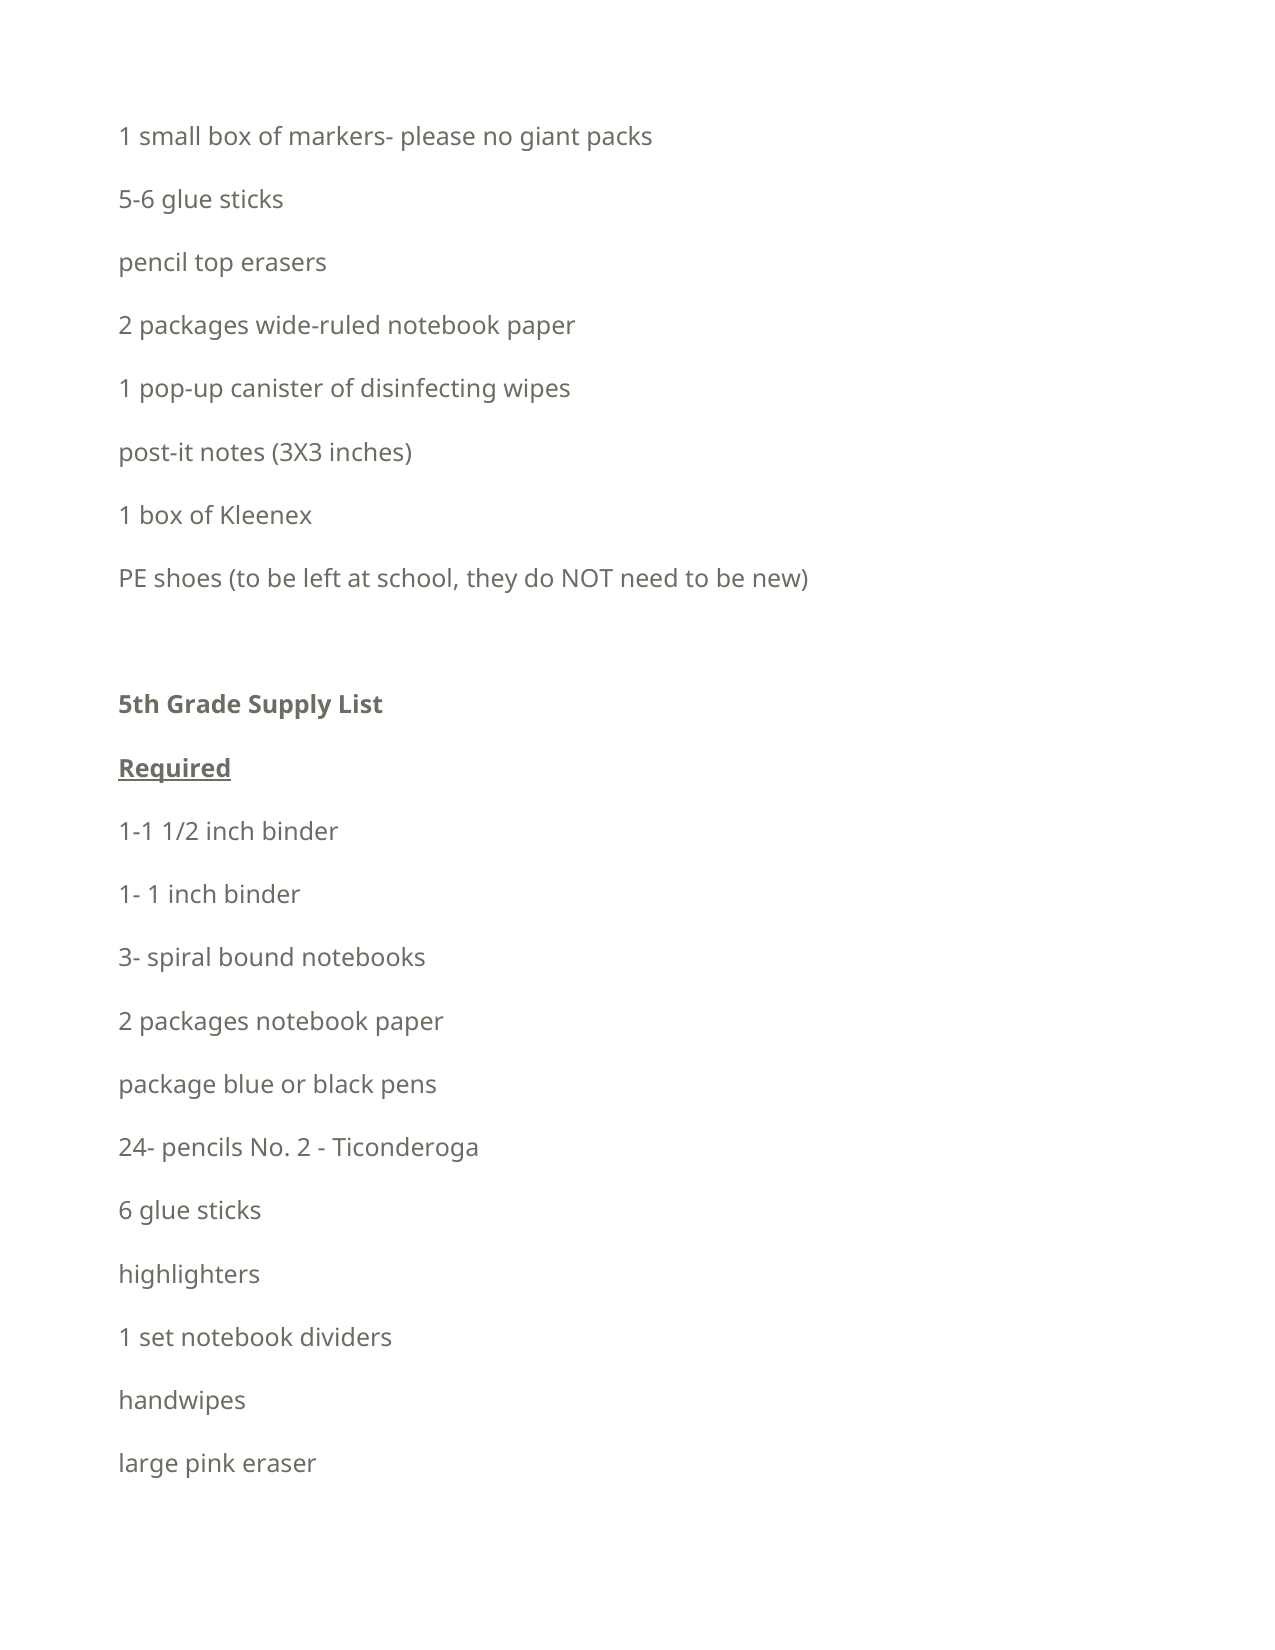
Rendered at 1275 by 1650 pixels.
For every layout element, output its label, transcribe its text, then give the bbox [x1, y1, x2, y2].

text 1- 1 inch binder [118, 877, 1157, 911]
text PE shoes (to be left at school, they do NOT need to be new) [118, 561, 1157, 595]
text 6 glue sticks [118, 1193, 1157, 1227]
text 3- spiral bound notebooks [118, 940, 1157, 974]
text highlighters [118, 1256, 1157, 1290]
text 2 packages notebook paper [118, 1003, 1157, 1037]
text 1-1 1/2 inch binder [118, 814, 1157, 848]
text 24- pencils No. 2 - Ticonderoga [118, 1130, 1157, 1164]
text pencil top erasers [118, 244, 1157, 279]
text Required [118, 750, 1157, 784]
text large pink eraser [118, 1446, 1157, 1480]
text 2 packages wide-ruled notebook paper [118, 308, 1157, 342]
text package blue or black pens [118, 1067, 1157, 1101]
text 1 small box of markers- please no giant packs [118, 118, 1157, 152]
text 5-6 glue sticks [118, 181, 1157, 215]
text 1 box of Kleenex [118, 497, 1157, 532]
text 1 set notebook dividers [118, 1319, 1157, 1353]
text 5th Grade Supply List [118, 687, 1157, 721]
text post-it notes (3X3 inches) [118, 434, 1157, 468]
text 1 pop-up canister of disinfecting wipes [118, 371, 1157, 405]
text handwipes [118, 1383, 1157, 1417]
